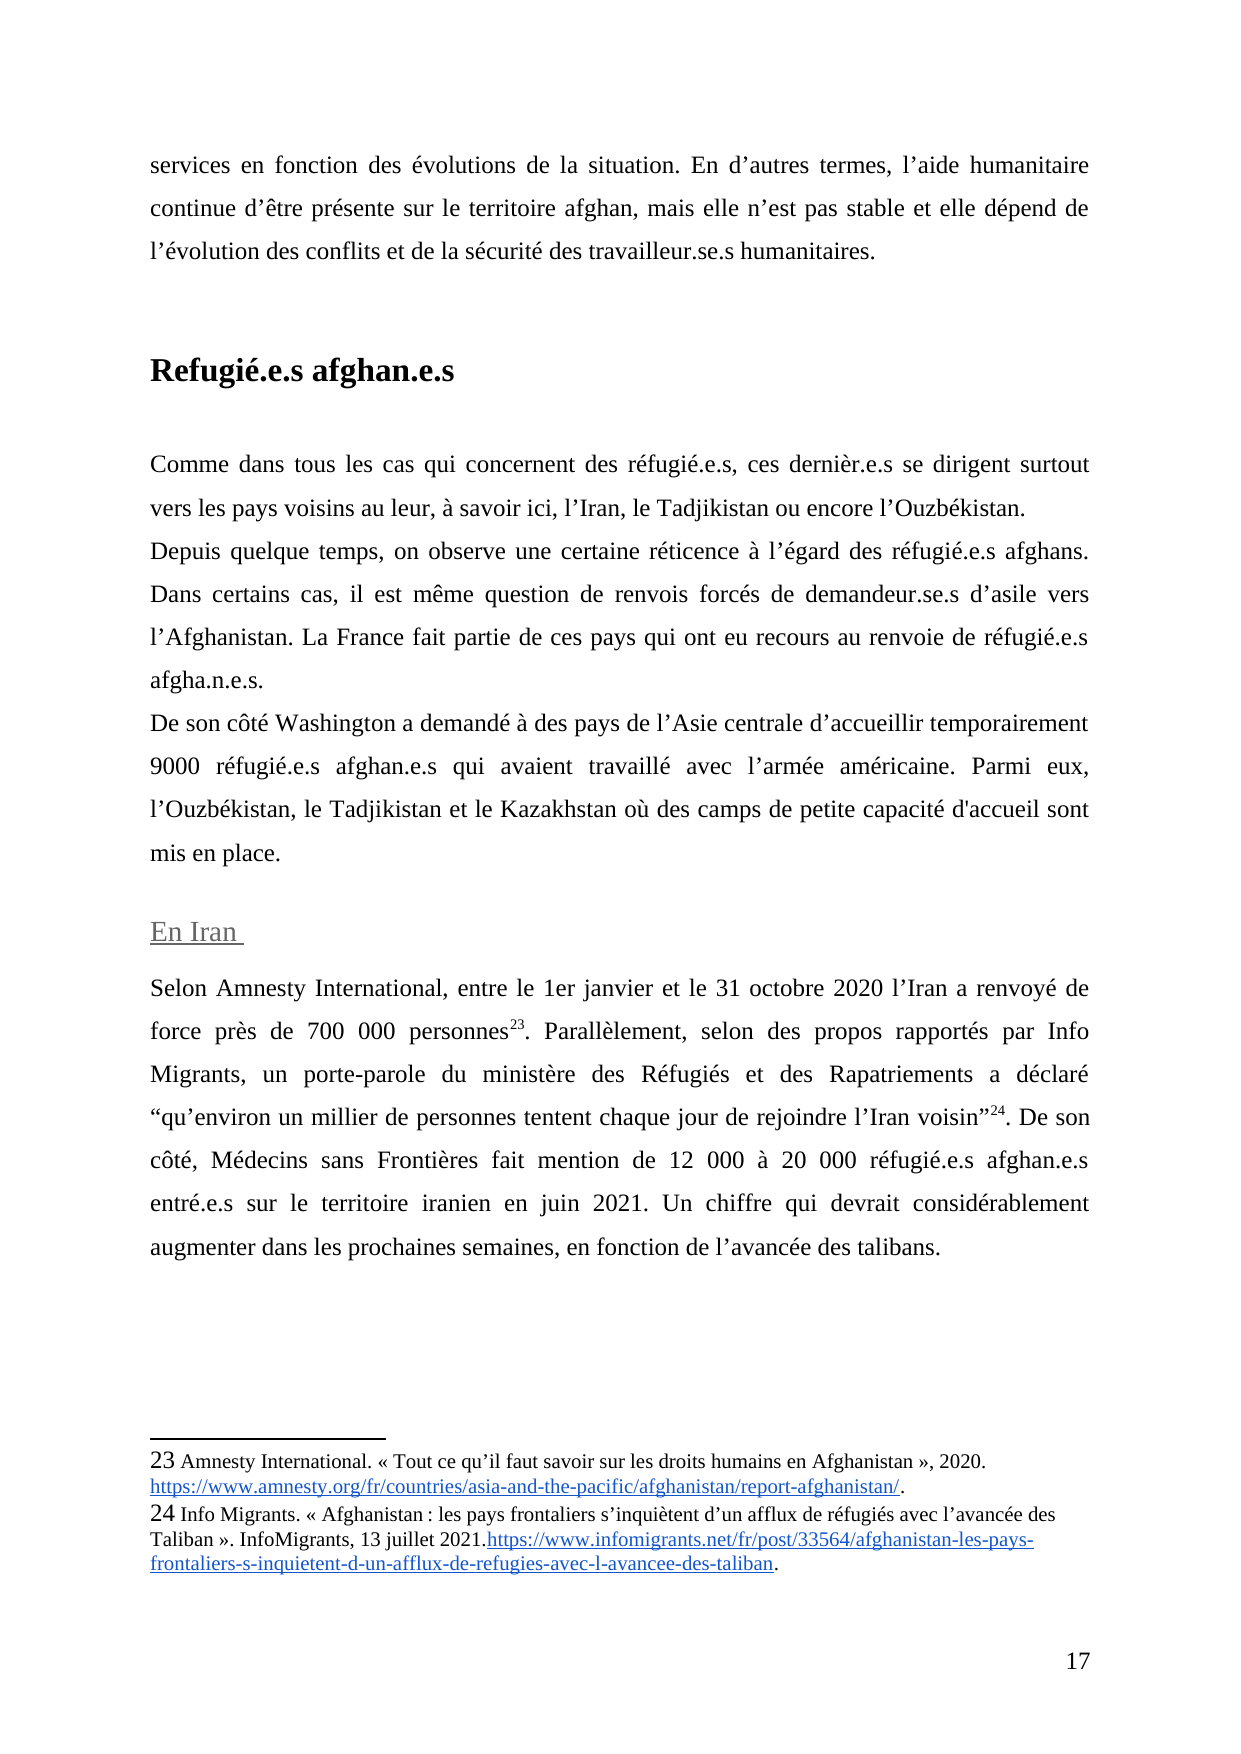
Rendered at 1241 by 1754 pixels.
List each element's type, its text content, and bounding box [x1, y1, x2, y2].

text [150, 150, 1090, 265]
text De son côté Washington a demandé à des pays de l’Asie centrale d’accueillir temporairement 9000 réfugié.e.s afghan.e.s qui avaient travaillé avec l’armée américaine. Parmi eux, l’Ouzbékistan, le Tadjikistan et le Kazakhstan où des camps de petite capacité d'accueil sont mis en place. [150, 708, 1090, 866]
text Comme dans tous les cas qui concernent des réfugié.e.s, ces dernièr.e.s se dirigent surtout vers les pays voisins au leur, à savoir ici, l’Iran, le Tadjikistan ou encore l’Ouzbékistan. [150, 449, 1090, 521]
subtitle En Iran [150, 914, 1090, 948]
text Selon Amnesty International, entre le 1er janvier et le 31 octobre 2020 l’Iran a renvoyé de force près de 700 000 personnes. Parallèlement, selon des propos rapportés par Info Migrants, un porte-parole du ministère des Réfugiés et des Rapatriements a déclaré “qu’environ un millier de personnes tentent chaque jour de rejoindre l’Iran voisin”. De son côté, Médecins sans Frontières fait mention de 12 000 à 20 000 réfugié.e.s afghan.e.s entré.e.s sur le territoire iranien en juin 2021. Un chiffre qui devrait considérablement augmenter dans les prochaines semaines, en fonction de l’avancée des talibans. [150, 973, 1090, 1260]
text Depuis quelque temps, on observe une certaine réticence à l’égard des réfugié.e.s afghans. Dans certains cas, il est même question de renvois forcés de demandeur.se.s d’asile vers l’Afghanistan. La France fait partie de ces pays qui ont eu recours au renvoie de réfugié.e.s afgha.n.e.s. [150, 536, 1090, 694]
subtitle Refugié.e.s afghan.e.s [150, 350, 1090, 388]
